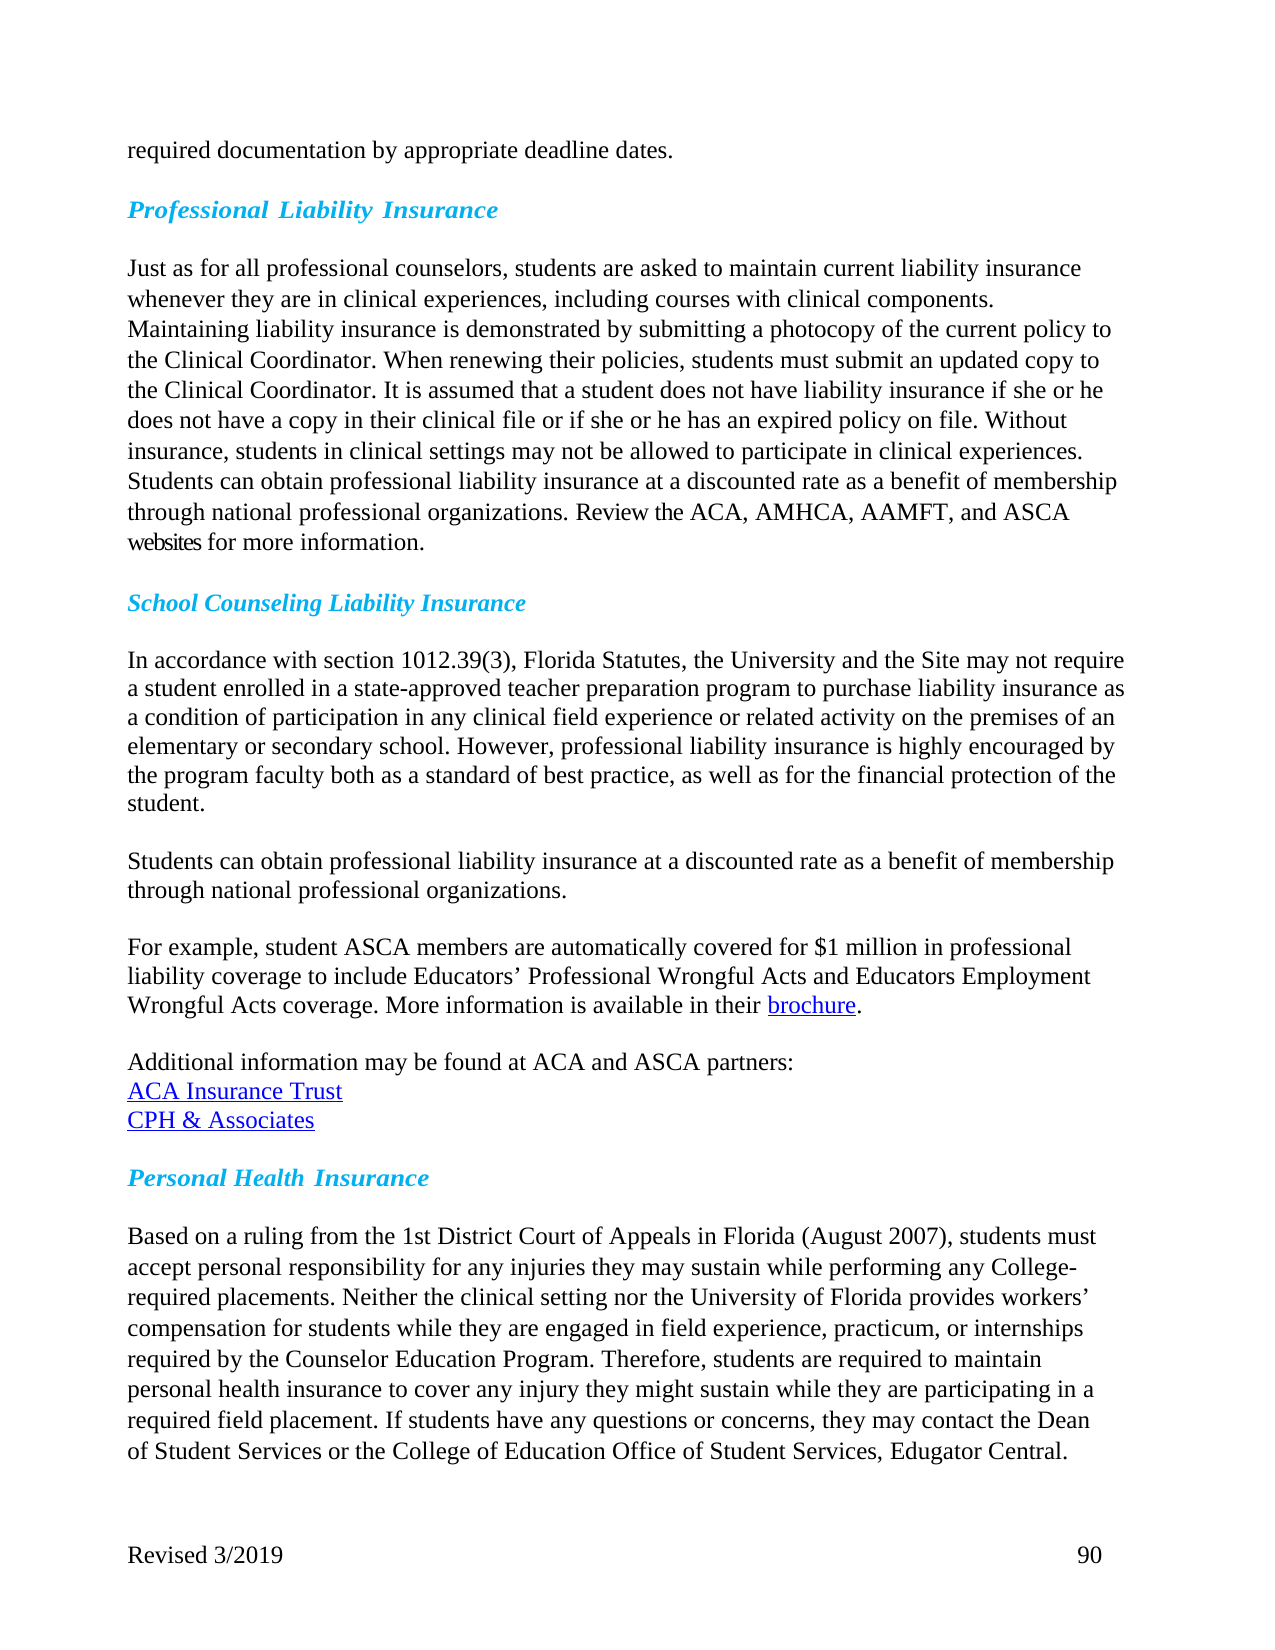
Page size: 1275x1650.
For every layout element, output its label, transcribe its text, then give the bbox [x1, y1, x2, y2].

subtitle Professional Liability Insurance [127, 196, 1127, 224]
text CPH & Associates [127, 1105, 1127, 1133]
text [127, 135, 1103, 164]
text For example, student ASCA members are automatically covered for $1 million in professional liability coverage to include Educators’ Professional Wrongful Acts and Educators Employment Wrongful Acts coverage. More information is available in their brochure. [127, 932, 1127, 1018]
text ACA Insurance Trust [127, 1076, 1127, 1105]
text School Counseling Liability Insurance [127, 588, 1127, 617]
text Based on a ruling from the 1st District Court of Appeals in Florida (August 2007), students must accept personal responsibility for any injuries they may sustain while performing any College-required placements. Neither the clinical setting nor the University of Florida provides workers’ compensation for students while they are engaged in field experience, practicum, or internships required by the Counselor Education Program. Therefore, students are required to maintain personal health insurance to cover any injury they might sustain while they are participating in a required field placement. If students have any questions or concerns, they may contact the Dean of Student Services or the College of Education Office of Student Services, Edugator Central. [127, 1221, 1113, 1465]
subtitle Personal Health Insurance [127, 1163, 1127, 1192]
text Students can obtain professional liability insurance at a discounted rate as a benefit of membership through national professional organizations. [127, 846, 1127, 903]
text Just as for all professional counselors, students are asked to maintain current liability insurance whenever they are in clinical experiences, including courses with clinical components. Maintaining liability insurance is demonstrated by submitting a photocopy of the current policy to the Clinical Coordinator. When renewing their policies, students must submit an updated copy to the Clinical Coordinator. It is assumed that a student does not have liability insurance if she or he does not have a copy in their clinical file or if she or he has an expired policy on file. Without insurance, students in clinical settings may not be allowed to participate in clinical experiences. Students can obtain professional liability insurance at a discounted rate as a benefit of membership through national professional organizations. Review the ACA, AMHCA, AAMFT, and ASCA websites for more information. [127, 253, 1122, 556]
text Additional information may be found at ACA and ASCA partners: [127, 1047, 1127, 1076]
text In accordance with section 1012.39(3), Florida Statutes, the University and the Site may not require a student enrolled in a state-approved teacher preparation program to purchase liability insurance as a condition of participation in any clinical field experience or related activity on the premises of an elementary or secondary school. However, professional liability insurance is highly encouraged by the program faculty both as a standard of best practice, as well as for the financial protection of the student. [127, 645, 1127, 817]
